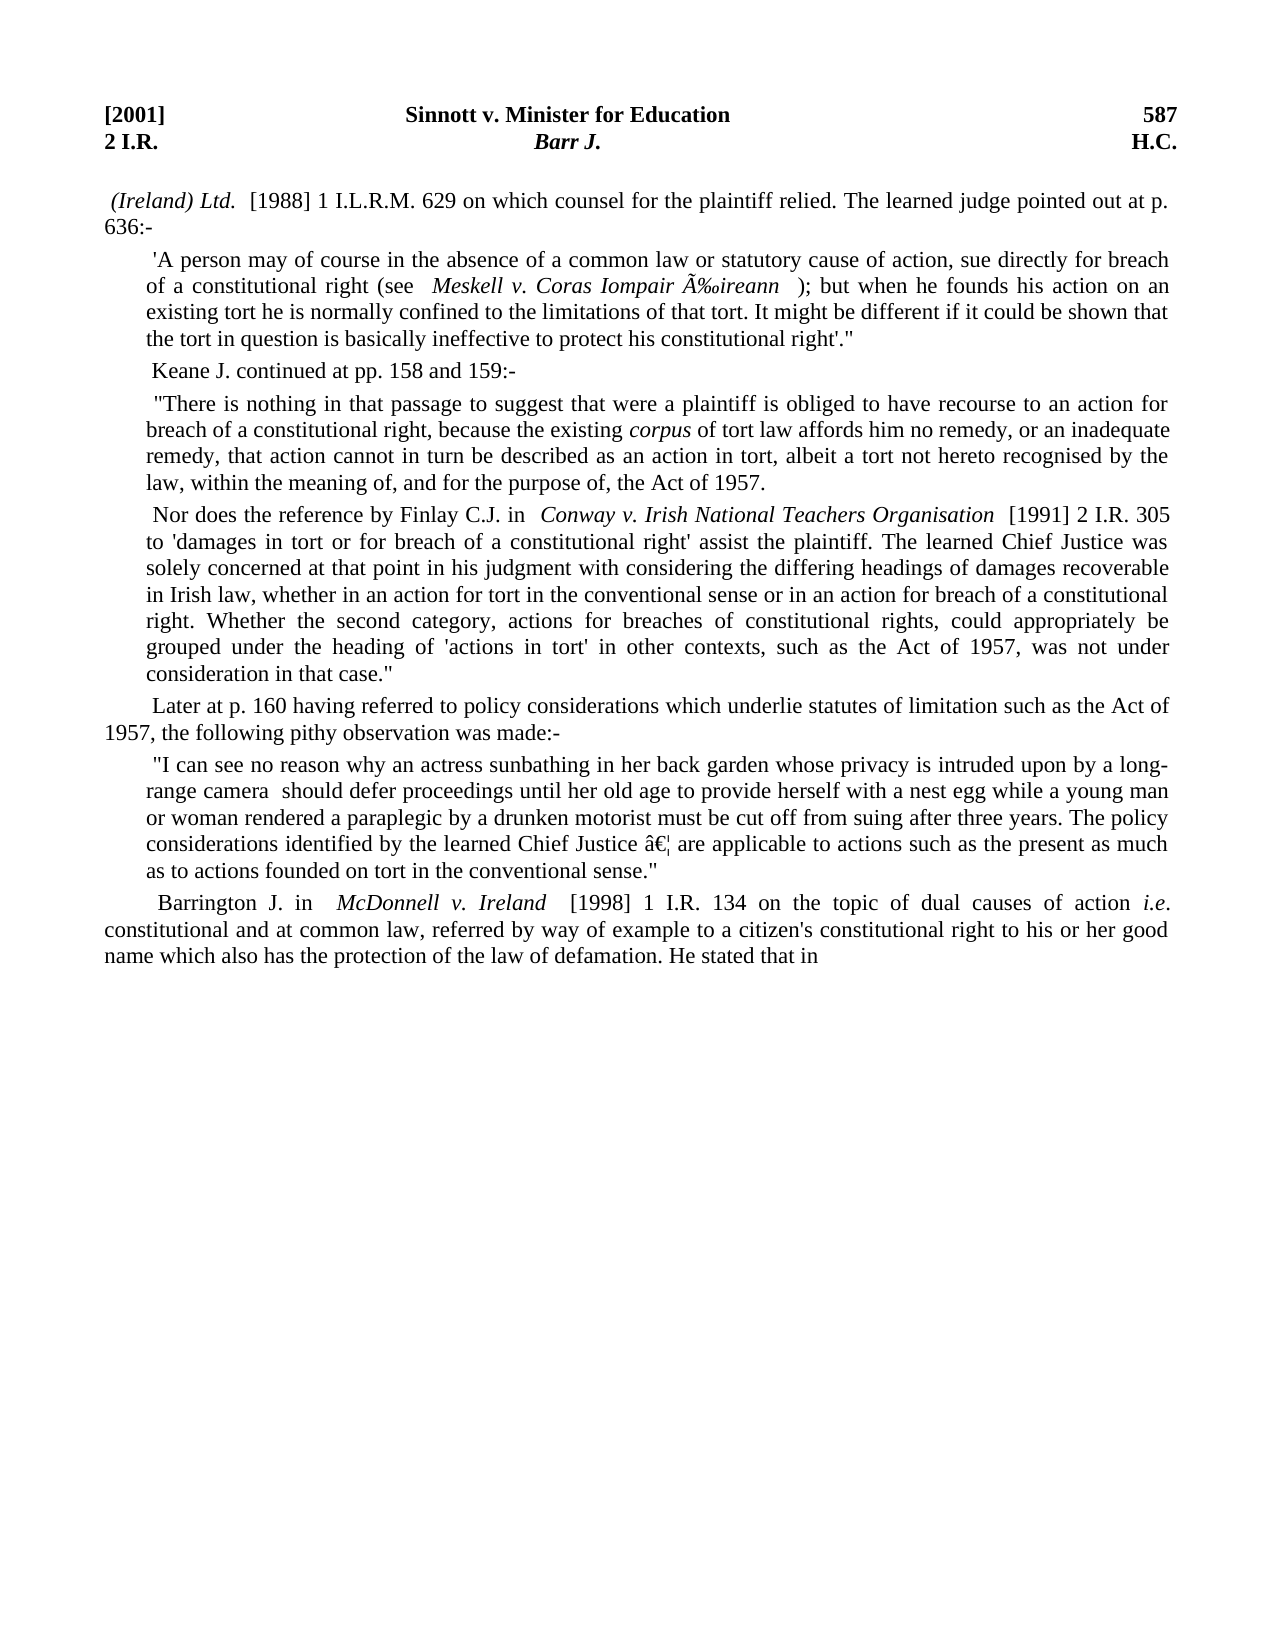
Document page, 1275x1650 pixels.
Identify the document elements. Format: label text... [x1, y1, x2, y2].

text "I can see no reason why an actress sunbathing in her back garden whose privacy is intruded upon by a long-range camera should defer proceedings until her old age to provide herself with a nest egg while a young man or woman rendered a paraplegic by a drunken motorist must be cut off from suing after three years. The policy considerations identified by the learned Chief Justice â€¦ are applicable to actions such as the present as much as to actions founded on tort in the conventional sense." [146, 751, 1171, 883]
text Keane J. continued at pp. 158 and 159:- [104, 357, 1171, 384]
text 'A person may of course in the absence of a common law or statutory cause of action, sue directly for breach of a constitutional right (see Meskell v. Coras Iompair Ã‰ireann ); but when he founds his action on an existing tort he is normally confined to the limitations of that tort. It might be different if it could be shown that the tort in question is basically ineffective to protect his constitutional right'." [146, 246, 1171, 351]
text Later at p. 160 having referred to policy considerations which underlie statutes of limitation such as the Act of 1957, the following pithy observation was made:- [104, 692, 1171, 745]
table_header [2001] 2 I.R. [104, 101, 187, 154]
text (Ireland) Ltd. [1988] 1 I.L.R.M. 629 on which counsel for the plaintiff relied. The learned judge pointed out at p. 636:- [104, 160, 1171, 239]
text Barrington J. in McDonnell v. Ireland [1998] 1 I.R. 134 on the topic of dual causes of action i.e. constitutional and at common law, referred by way of example to a citizen's constitutional right to his or her good name which also has the protection of the law of defamation. He stated that in [104, 889, 1171, 968]
table_header Sinnott v. Minister for Education Barr J. [188, 101, 948, 154]
text "There is nothing in that passage to suggest that were a plaintiff is obliged to have recourse to an action for breach of a constitutional right, because the existing corpus of tort law affords him no remedy, or an inadequate remedy, that action cannot in turn be described as an action in tort, albeit a tort not hereto recognised by the law, within the meaning of, and for the purpose of, the Act of 1957. [146, 390, 1171, 495]
text Nor does the reference by Finlay C.J. in Conway v. Irish National Teachers Organisation [1991] 2 I.R. 305 to 'damages in tort or for breach of a constitutional right' assist the plaintiff. The learned Chief Justice was solely concerned at that point in his judgment with considering the differing headings of damages recoverable in Irish law, whether in an action for tort in the conventional sense or in an action for breach of a constitutional right. Whether the second category, actions for breaches of constitutional rights, could appropriately be grouped under the heading of 'actions in tort' in other contexts, such as the Act of 1957, was not under consideration in that case." [146, 502, 1171, 686]
table_header 587 H.C. [948, 101, 1177, 154]
